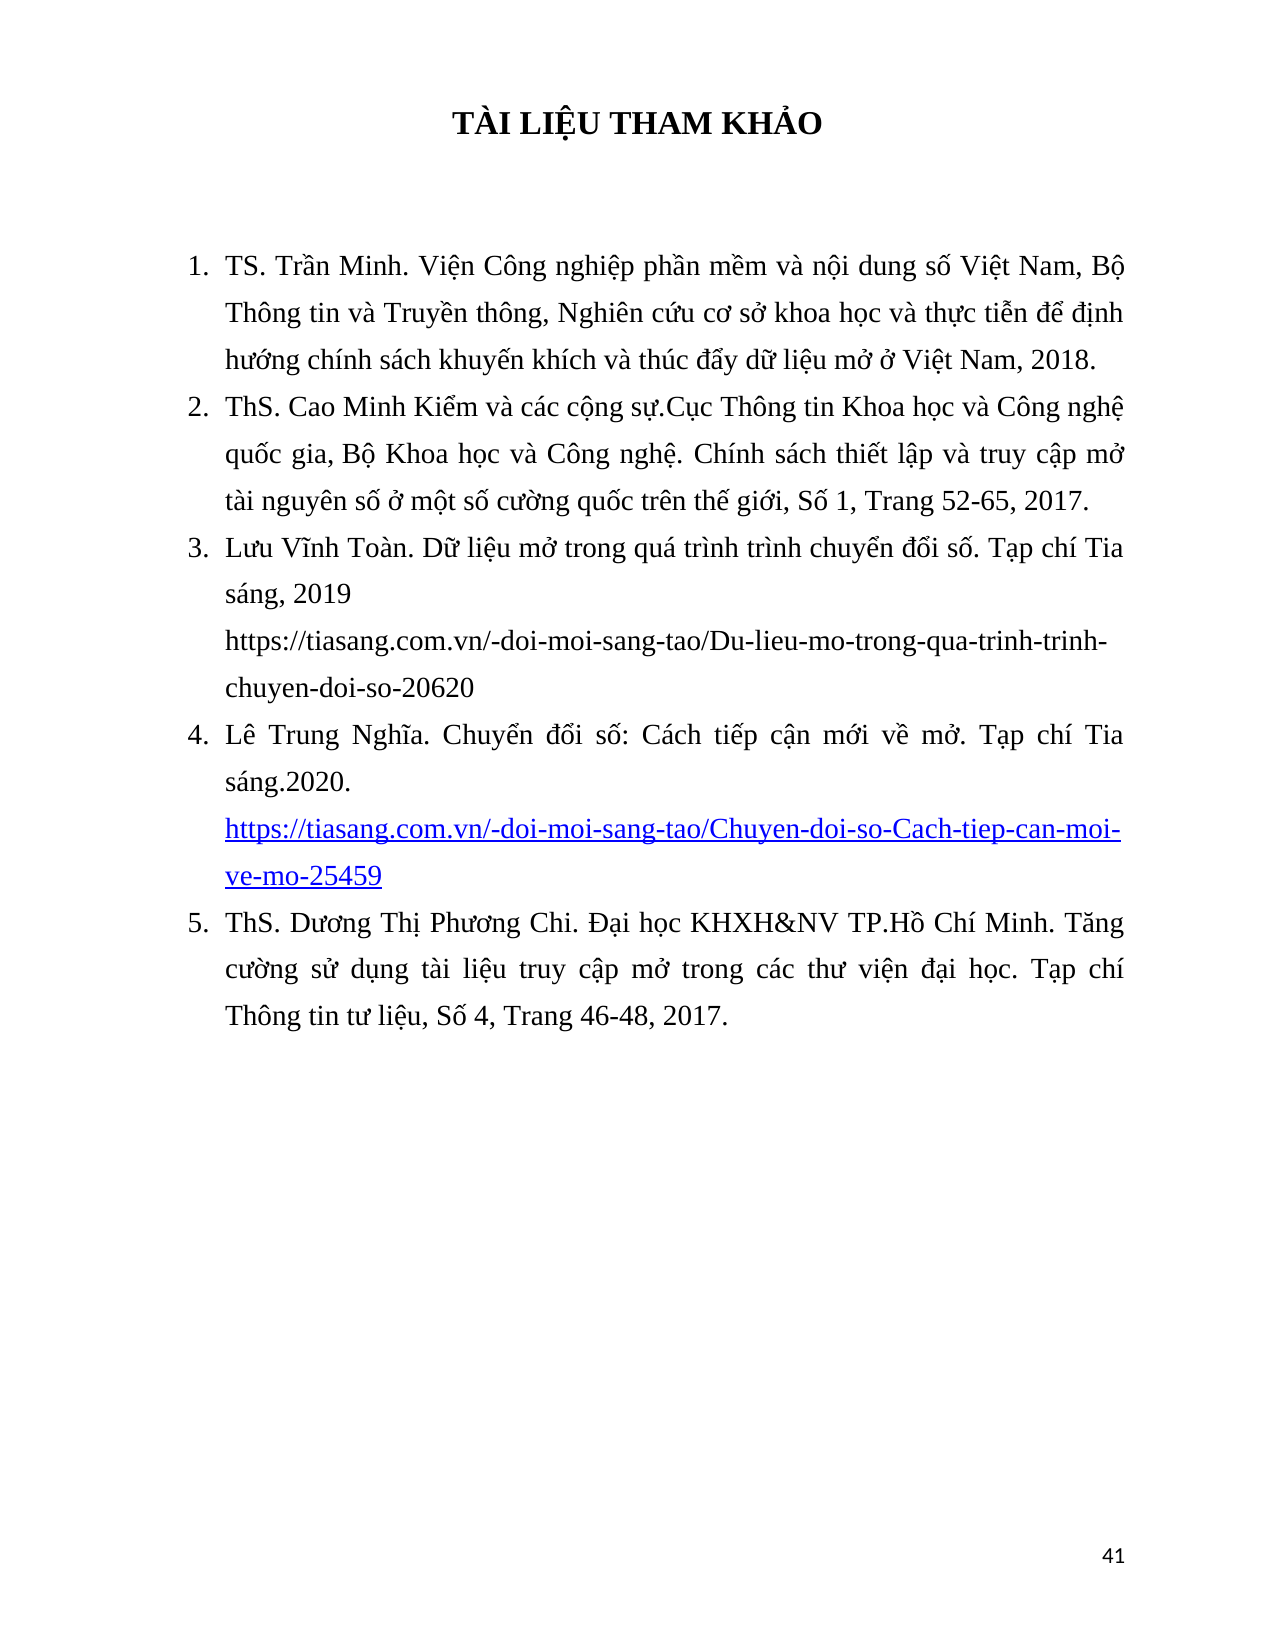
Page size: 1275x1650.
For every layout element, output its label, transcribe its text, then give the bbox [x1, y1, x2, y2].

list Lưu Vĩnh Toàn. Dữ liệu mở trong quá trình trình chuyển đổi số. Tạp chí Tia sáng, 2019 [187, 530, 1125, 610]
list TS. Trần Minh. Viện Công nghiệp phần mềm và nội dung số Việt Nam, Bộ Thông tin và Truyền thông, Nghiên cứu cơ sở khoa học và thực tiễn để định hướng chính sách khuyến khích và thúc đẩy dữ liệu mở ở Việt Nam, 2018. [187, 248, 1125, 376]
text TÀI LIỆU THAM KHẢO [150, 103, 1125, 142]
list https://tiasang.com.vn/-doi-moi-sang-tao/Chuyen-doi-so-Cach-tiep-can-moi-ve-mo-25459 [225, 811, 1125, 891]
list ThS. Cao Minh Kiểm và các cộng sự.Cục Thông tin Khoa học và Công nghệ quốc gia, Bộ Khoa học và Công nghệ. Chính sách thiết lập và truy cập mở tài nguyên số ở một số cường quốc trên thế giới, Số 1, Trang 52-65, 2017. [187, 389, 1125, 516]
list ThS. Dương Thị Phương Chi. Đại học KHXH&NV TP.Hồ Chí Minh. Tăng cường sử dụng tài liệu truy cập mở trong các thư viện đại học. Tạp chí Thông tin tư liệu, Số 4, Trang 46-48, 2017. [187, 905, 1125, 1032]
list Lê Trung Nghĩa. Chuyển đổi số: Cách tiếp cận mới về mở. Tạp chí Tia sáng.2020. [187, 717, 1125, 798]
list https://tiasang.com.vn/-doi-moi-sang-tao/Du-lieu-mo-trong-qua-trinh-trinh-chuyen-doi-so-20620 [225, 623, 1125, 704]
